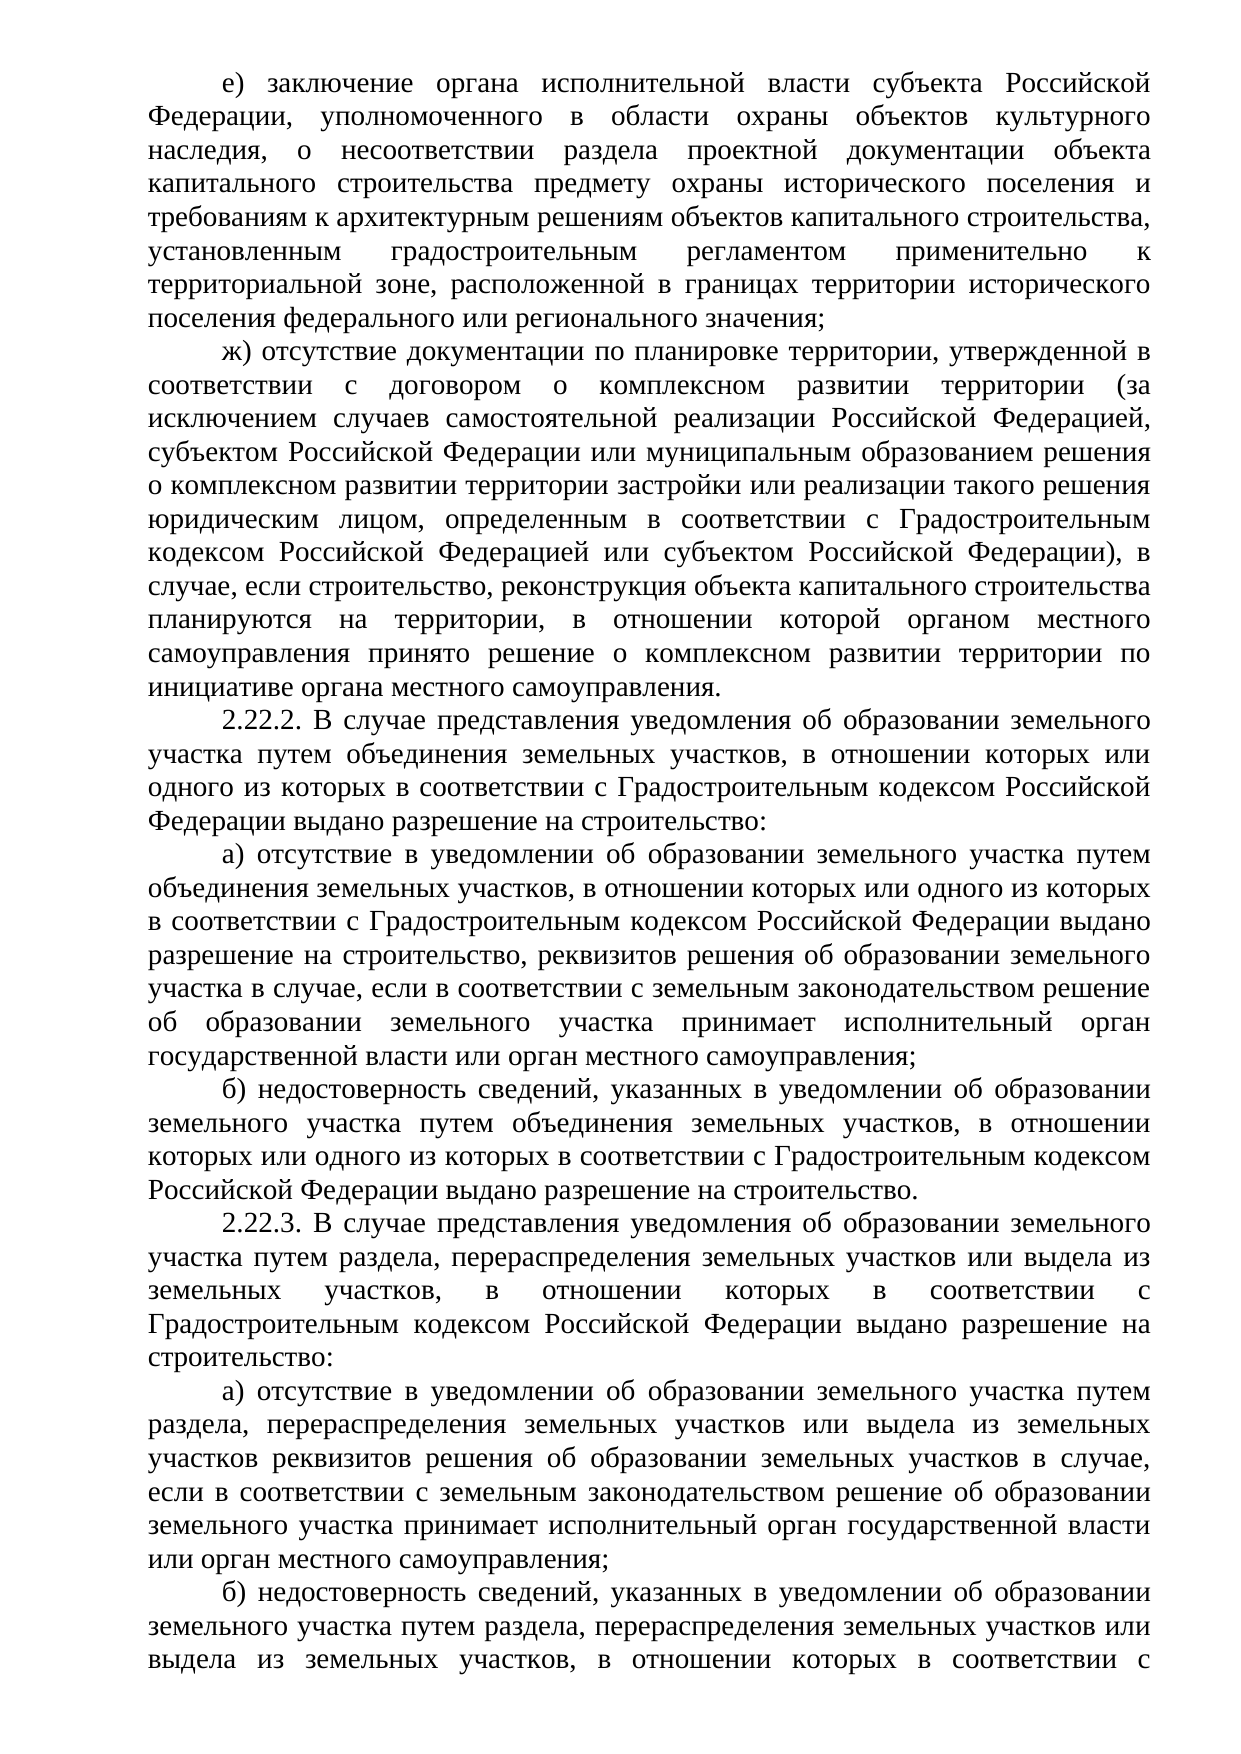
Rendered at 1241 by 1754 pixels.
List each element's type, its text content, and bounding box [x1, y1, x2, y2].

text ж) отсутствие документации по планировке территории, утвержденной в соответствии с договором о комплексном развитии территории (за исключением случаев самостоятельной реализации Российской Федерацией, субъектом Российской Федерации или муниципальным образованием решения о комплексном развитии территории застройки или реализации такого решения юридическим лицом, определенным в соответствии с Градостроительным кодексом Российской Федерацией или субъектом Российской Федерации), в случае, если строительство, реконструкция объекта капитального строительства планируются на территории, в отношении которой органом местного самоуправления принято решение о комплексном развитии территории по инициативе органа местного самоуправления. [148, 333, 1152, 702]
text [148, 1574, 1152, 1675]
text а) отсутствие в уведомлении об образовании земельного участка путем раздела, перераспределения земельных участков или выдела из земельных участков реквизитов решения об образовании земельных участков в случае, если в соответствии с земельным законодательством решение об образовании земельного участка принимает исполнительный орган государственной власти или орган местного самоуправления; [148, 1373, 1152, 1574]
text 2.22.3. В случае представления уведомления об образовании земельного участка путем раздела, перераспределения земельных участков или выдела из земельных участков, в отношении которых в соответствии с Градостроительным кодексом Российской Федерации выдано разрешение на строительство: [148, 1205, 1152, 1373]
text е) заключение органа исполнительной власти субъекта Российской Федерации, уполномоченного в области охраны объектов культурного наследия, о несоответствии раздела проектной документации объекта капитального строительства предмету охраны исторического поселения и требованиям к архитектурным решениям объектов капитального строительства, установленным градостроительным регламентом применительно к территориальной зоне, расположенной в границах территории исторического поселения федерального или регионального значения; [148, 65, 1152, 333]
text б) недостоверность сведений, указанных в уведомлении об образовании земельного участка путем объединения земельных участков, в отношении которых или одного из которых в соответствии с Градостроительным кодексом Российской Федерации выдано разрешение на строительство. [148, 1071, 1152, 1205]
text 2.22.2. В случае представления уведомления об образовании земельного участка путем объединения земельных участков, в отношении которых или одного из которых в соответствии с Градостроительным кодексом Российской Федерации выдано разрешение на строительство: [148, 702, 1152, 836]
text а) отсутствие в уведомлении об образовании земельного участка путем объединения земельных участков, в отношении которых или одного из которых в соответствии с Градостроительным кодексом Российской Федерации выдано разрешение на строительство, реквизитов решения об образовании земельного участка в случае, если в соответствии с земельным законодательством решение об образовании земельного участка принимает исполнительный орган государственной власти или орган местного самоуправления; [148, 836, 1152, 1071]
